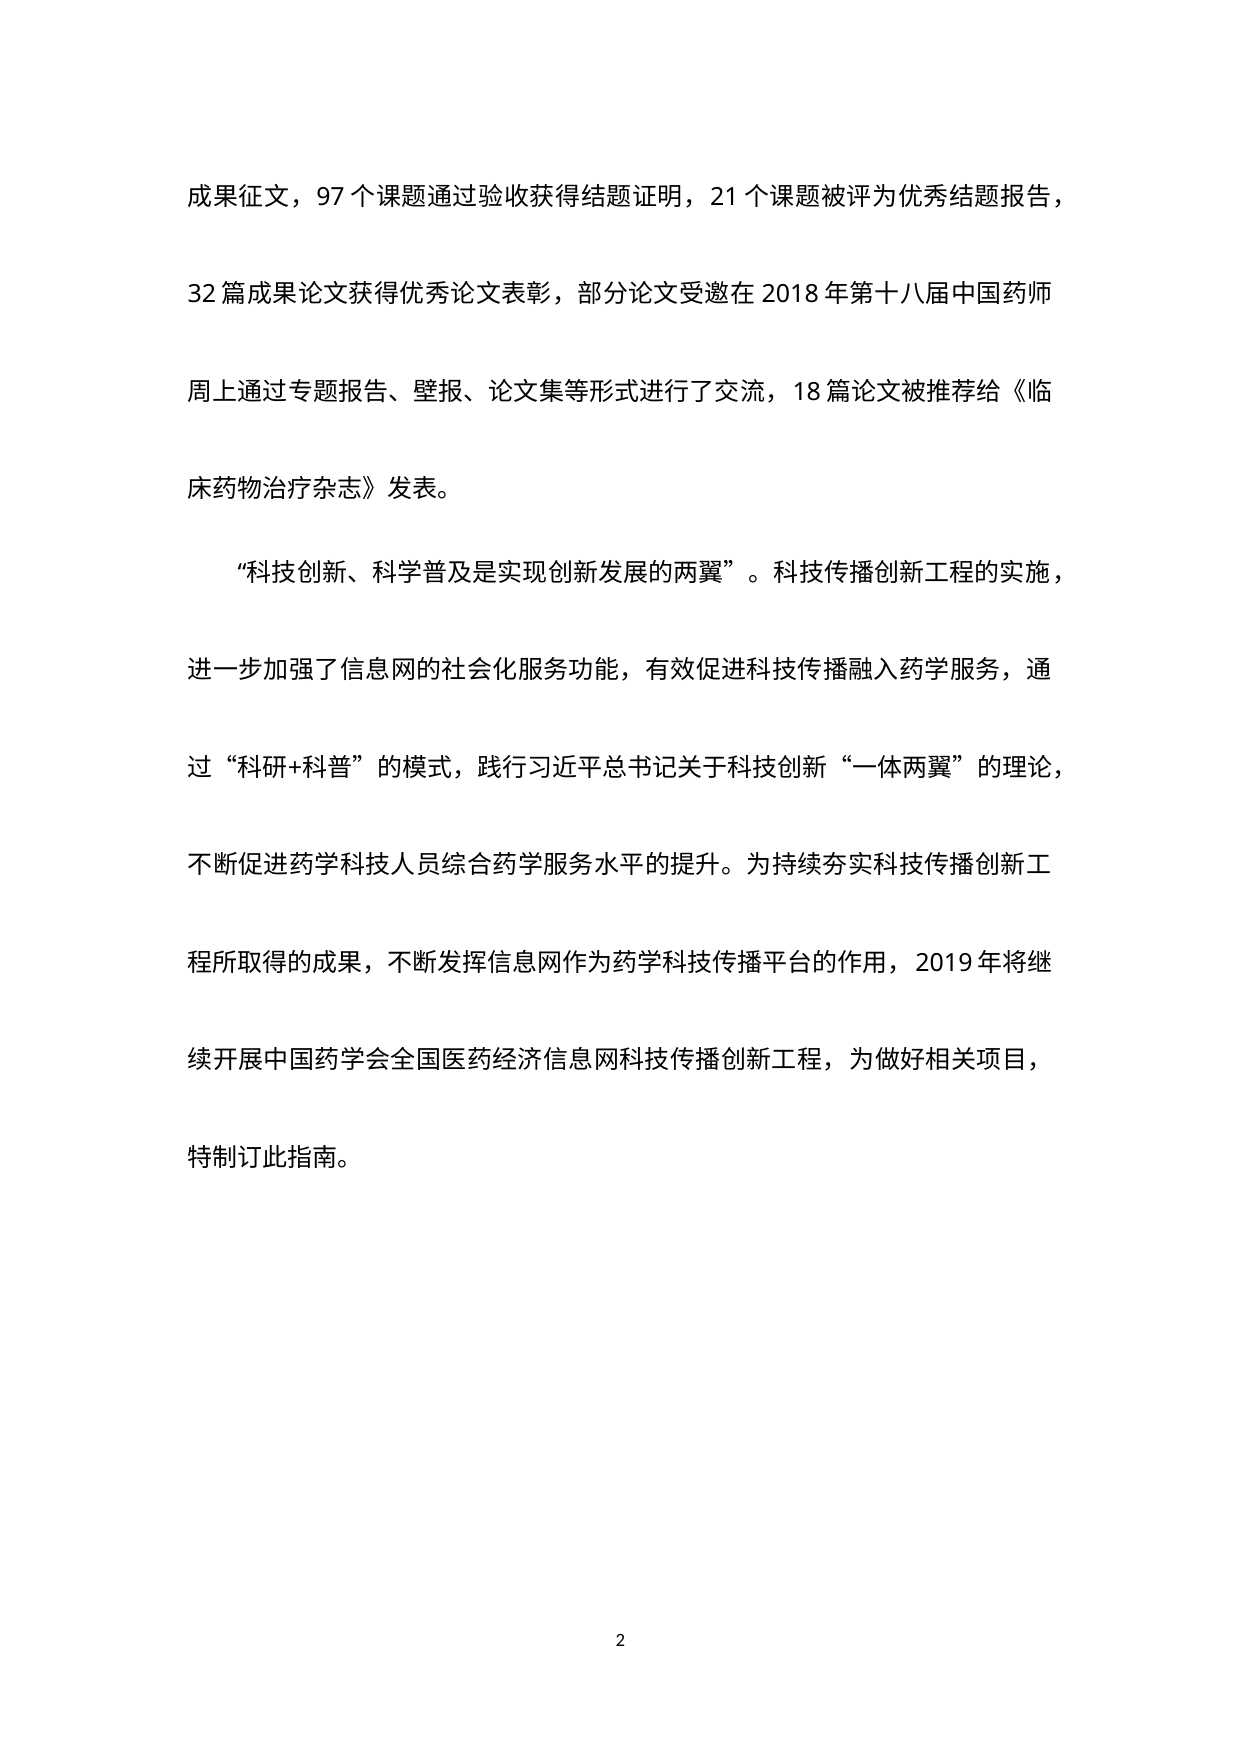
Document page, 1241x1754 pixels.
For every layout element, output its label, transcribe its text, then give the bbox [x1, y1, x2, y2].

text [187, 162, 1053, 519]
text “科技创新、科学普及是实现创新发展的两翼”。科技传播创新工程的实施，进一步加强了信息网的社会化服务功能，有效促进科技传播融入药学服务，通过“科研+科普”的模式，践行习近平总书记关于科技创新“一体两翼”的理论，不断促进药学科技人员综合药学服务水平的提升。为持续夯实科技传播创新工程所取得的成果，不断发挥信息网作为药学科技传播平台的作用，2019年将继续开展中国药学会全国医药经济信息网科技传播创新工程，为做好相关项目，特制订此指南。 [187, 538, 1053, 1188]
